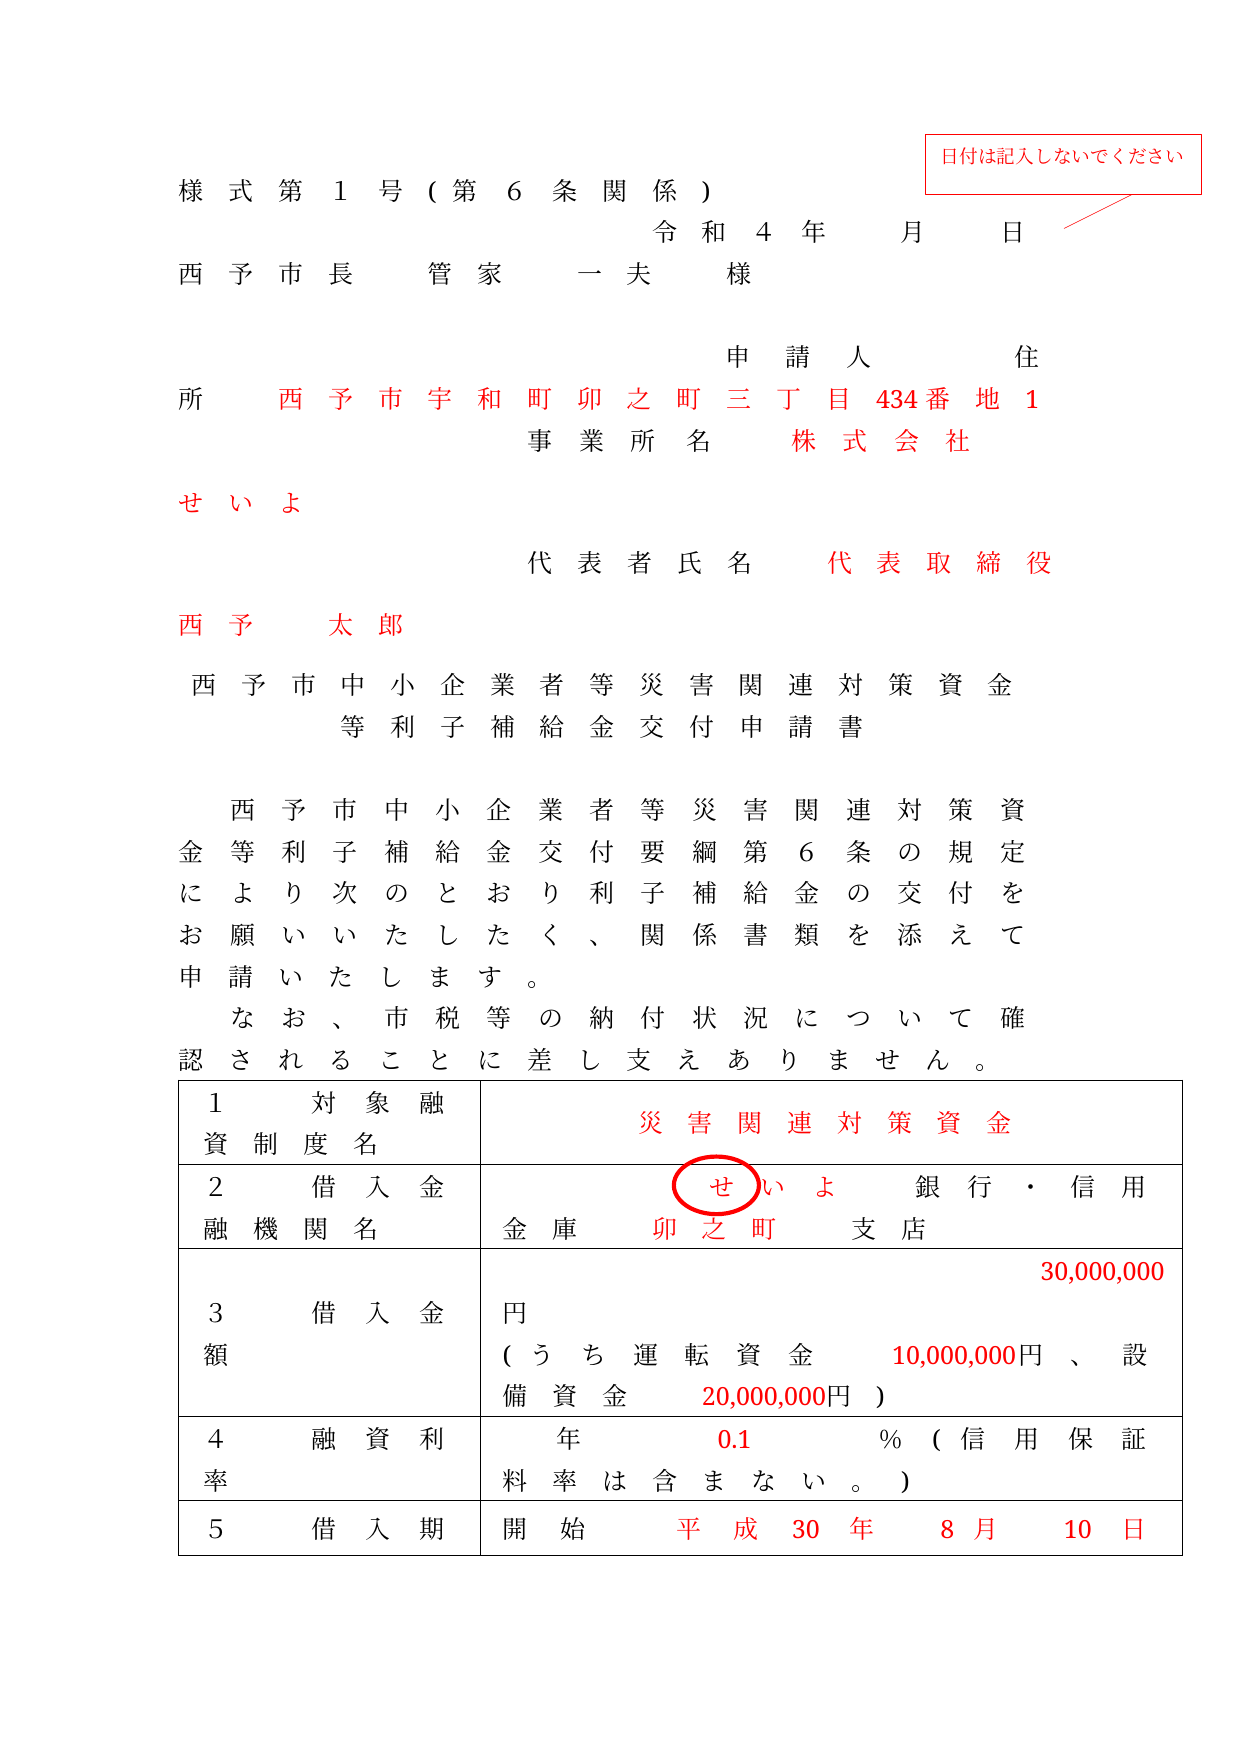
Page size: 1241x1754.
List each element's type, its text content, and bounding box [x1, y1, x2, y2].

text 西予市中小企業者等災害関連対策資金等利子補給金交付申請書 [179, 663, 1050, 746]
table_cell 年 0.1 ％(信用保証料率は含まない。) [481, 1417, 1182, 1500]
table_cell ３ 借入金額 [179, 1249, 480, 1416]
text 事業所名 株式会社 せいよ [179, 419, 996, 523]
table_cell ４ 融資利率 [179, 1417, 480, 1500]
text 令和４年 月 日 [179, 210, 1050, 252]
text 西予市中小企業者等災害関連対策資金等利子補給金交付要綱第６条の規定により次のとおり利子補給金の交付をお願いいたしたく、関係書類を添えて申請いたします。 [179, 788, 1050, 996]
text なお、市税等の納付状況について確認されることに差し支えありません。 [179, 996, 1050, 1079]
table_cell ５ 借入期間 [179, 1501, 480, 1555]
table_header １ 対象融資制度名 [179, 1081, 480, 1164]
text 西予市長 管家 一夫 様 [179, 252, 1050, 294]
text 様式第１号(第６条関係) [179, 169, 1050, 210]
table_cell ２ 借入金融機関名 [179, 1165, 480, 1248]
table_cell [481, 1501, 1182, 1555]
text 代表者氏名 代表取締役 西予 太郎 [179, 541, 1076, 645]
text 申請人 住 所 西予市宇和町卯之町三丁目434番地1 [179, 335, 1066, 419]
table_header 災害関連対策資金 [481, 1081, 1182, 1164]
table_cell 30,000,000 円 (うち運転資金 10,000,000円、設備資金 20,000,000円) [481, 1249, 1182, 1416]
table_cell せいよ 銀行・信用金庫 卯之町 支店 [481, 1165, 1182, 1248]
